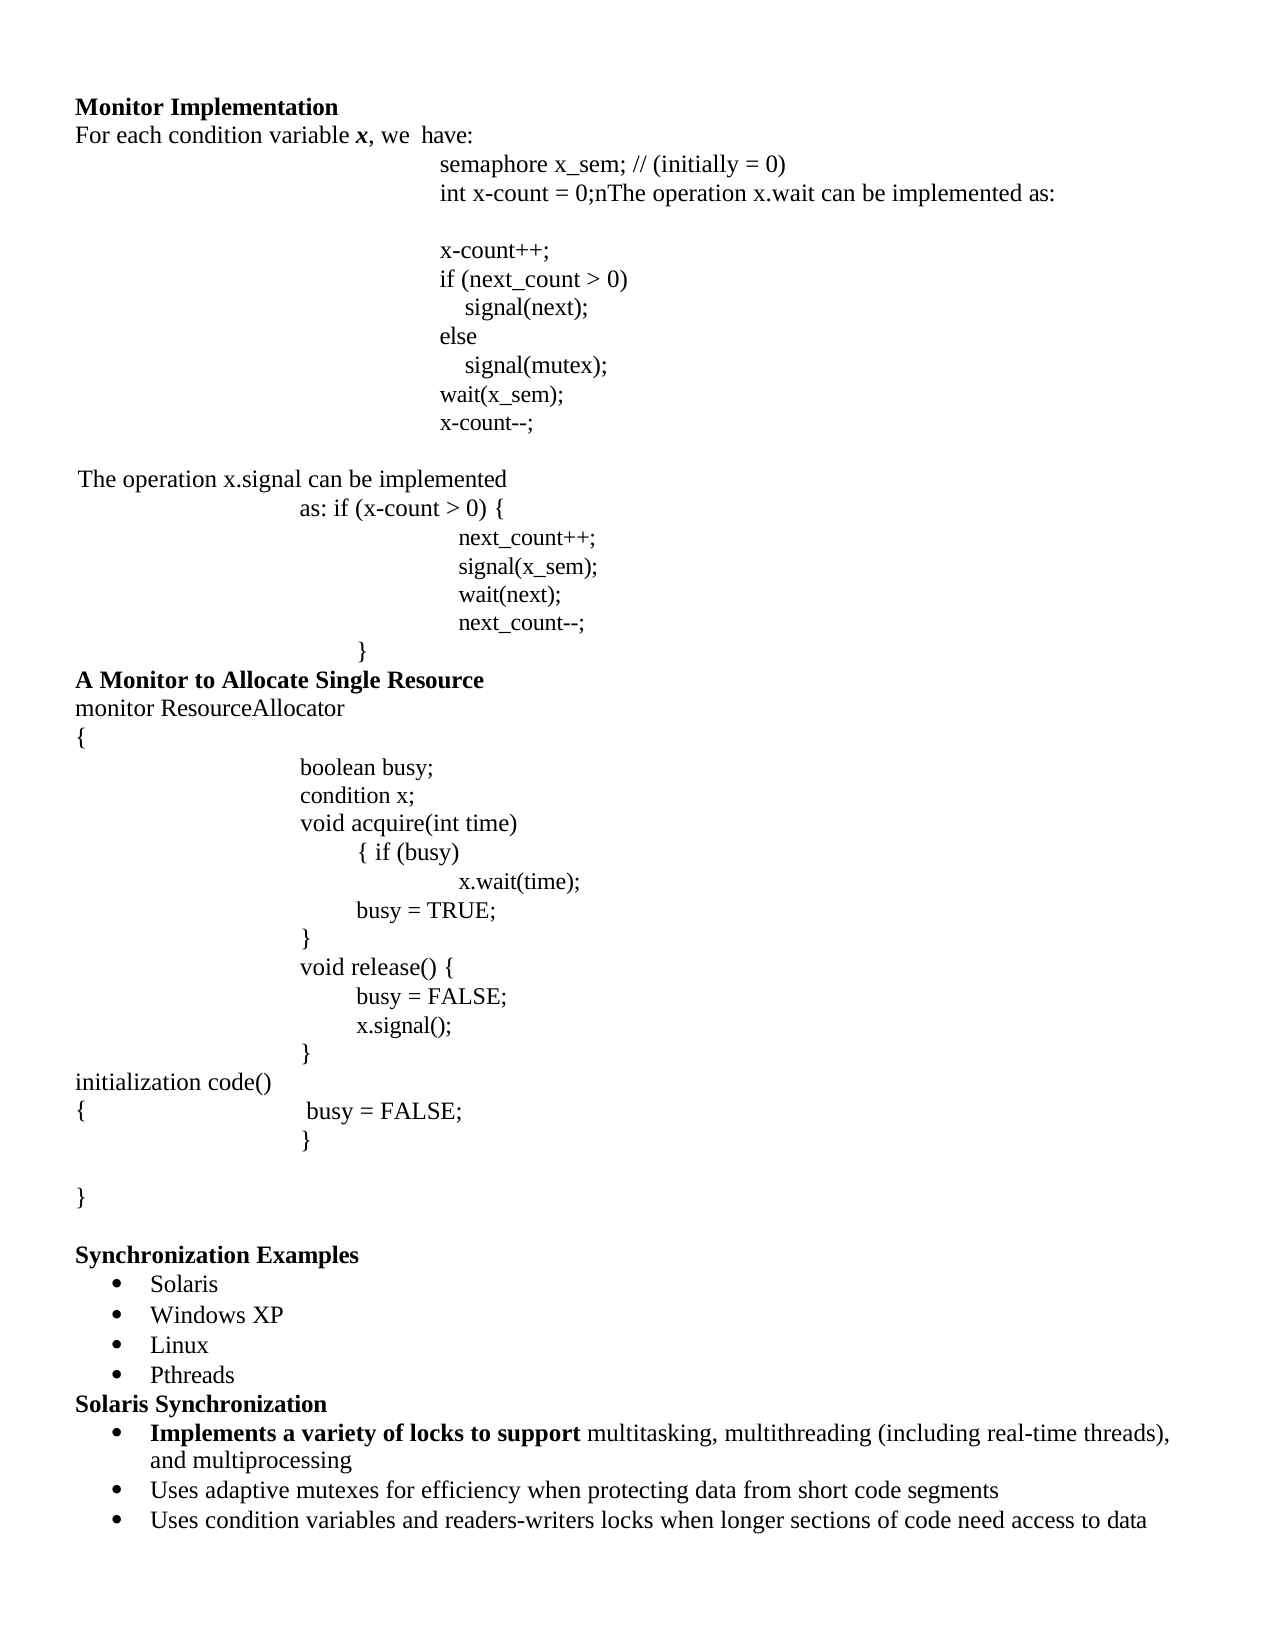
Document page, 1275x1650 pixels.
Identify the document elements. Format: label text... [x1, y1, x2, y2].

list Uses condition variables and readers-writers locks when longer sections of code need access to data [112, 1505, 1227, 1535]
text x-count++; [439, 236, 1227, 264]
list Pthreads [112, 1360, 1227, 1389]
text busy = FALSE; [306, 1096, 1227, 1125]
text boolean busy; condition x; [300, 752, 434, 808]
text } [75, 1182, 289, 1211]
text int x-count = 0;nThe operation x.wait can be implemented as: [439, 178, 1227, 207]
subtitle A Monitor to Allocate Single Resource [75, 666, 1227, 694]
text The operation x.signal can be implemented [0, 465, 507, 494]
text For each condition variable x, we have: [75, 121, 1227, 149]
text void release() { [300, 952, 1227, 981]
list Implements a variety of locks to support multitasking, multithreading (including real-time threads), and multiprocessing [112, 1420, 1171, 1474]
text { [75, 722, 1227, 751]
text } [300, 1125, 1227, 1153]
text signal(mutex); [464, 350, 1227, 379]
subtitle Solaris Synchronization [75, 1389, 1227, 1418]
text { if (busy) [21, 837, 795, 866]
list Solaris [112, 1269, 1227, 1299]
text busy = FALSE; x.signal(); [356, 982, 544, 1038]
text } [300, 1039, 1227, 1067]
subtitle Monitor Implementation [75, 93, 1227, 121]
text } [356, 637, 1227, 665]
text semaphore x_sem; // (initially = 0) [439, 149, 1227, 178]
subtitle Synchronization Examples [75, 1240, 1227, 1269]
text wait(x_sem); x-count--; [439, 380, 566, 436]
text } [300, 924, 1227, 952]
text as: if (x-count > 0) { [0, 494, 506, 522]
text void acquire(int time) [22, 809, 795, 837]
text if (next_count > 0) signal(next); [439, 266, 691, 321]
text x.wait(time); busy = TRUE; [356, 867, 617, 923]
text else [439, 322, 1227, 350]
text initialization code() { [75, 1067, 289, 1124]
text next_count++; signal(x_sem); wait(next); next_count--; [458, 523, 601, 636]
text monitor ResourceAllocator [75, 694, 1227, 722]
list Uses adaptive mutexes for efficiency when protecting data from short code segments [112, 1474, 1227, 1505]
list Windows XP [112, 1299, 1227, 1329]
list Linux [112, 1329, 1227, 1360]
